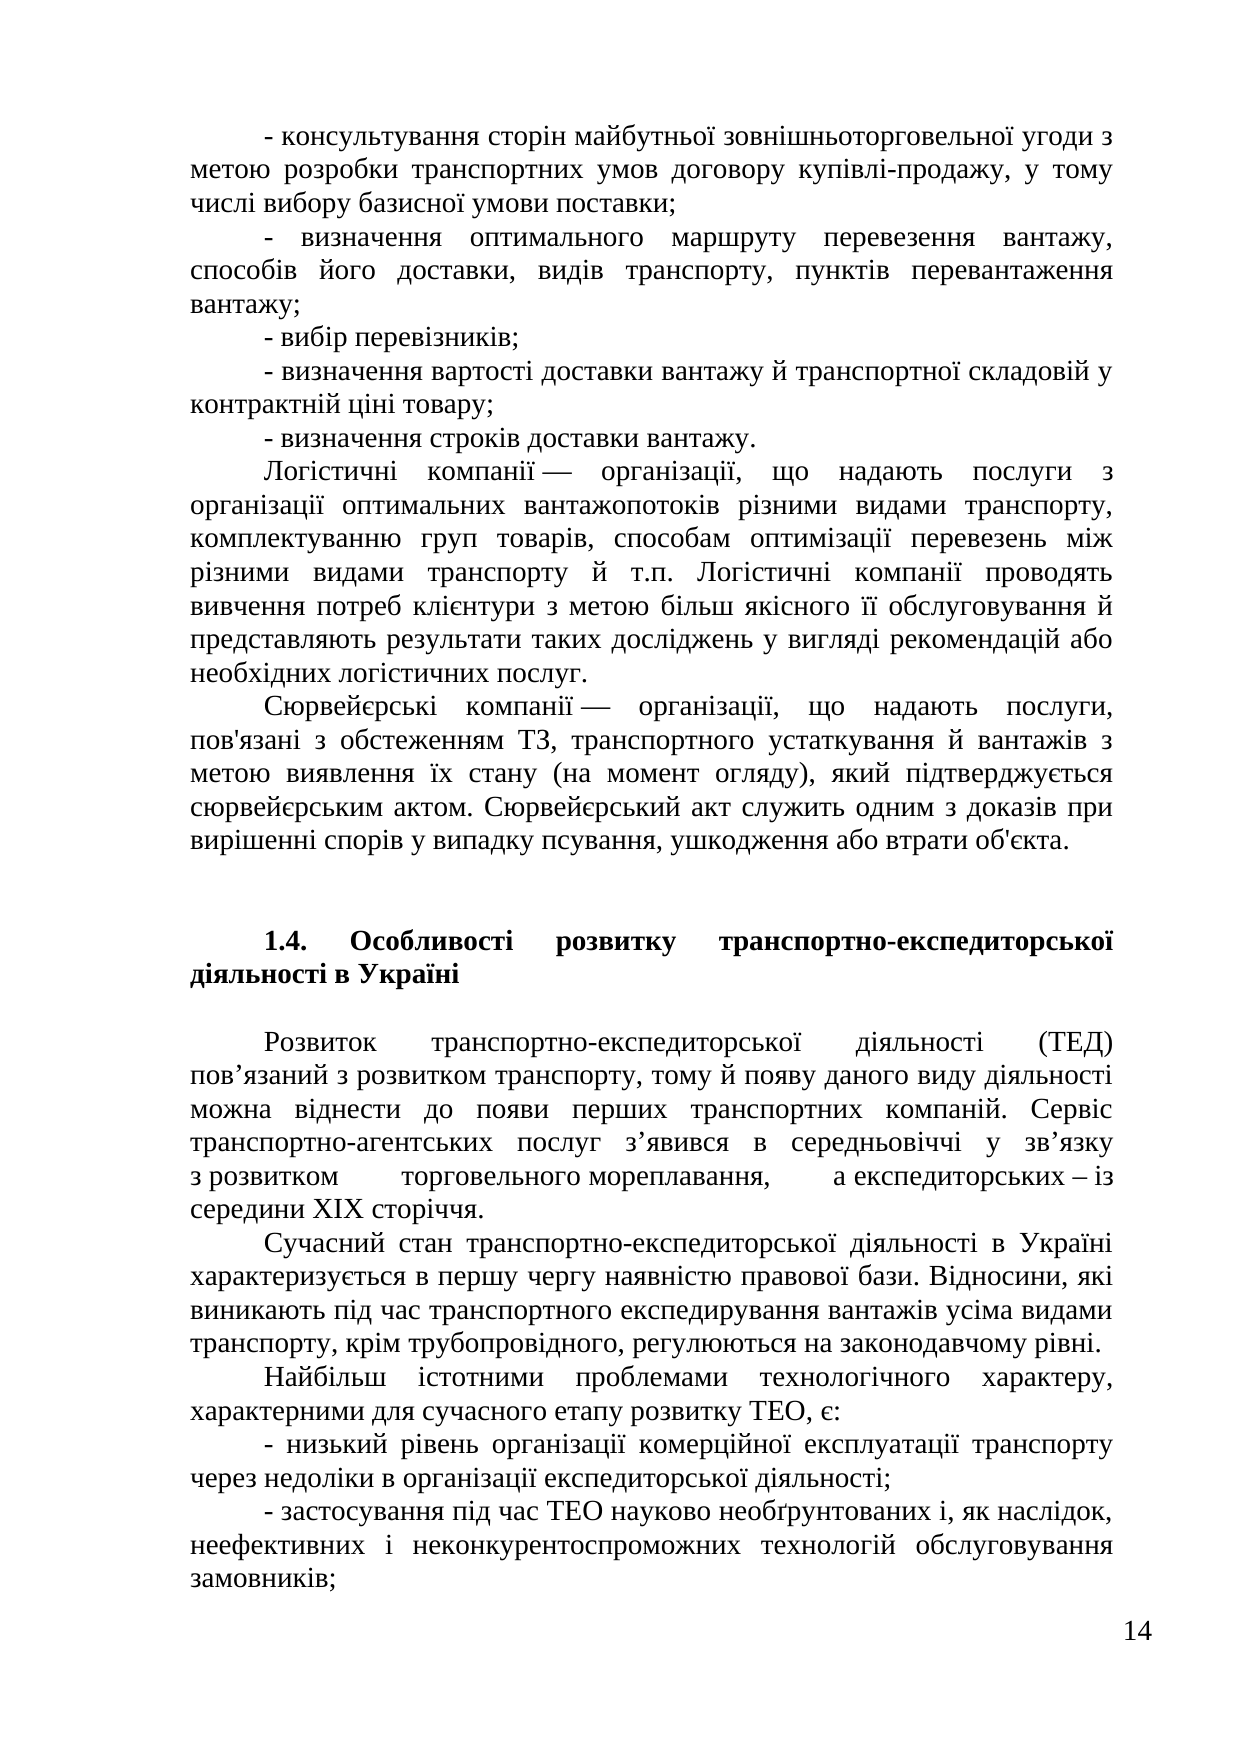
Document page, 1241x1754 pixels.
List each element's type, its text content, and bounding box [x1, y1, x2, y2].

text - вибір перевізників; [190, 319, 1114, 353]
text - консультування сторін майбутньої зовнішньоторговельної угоди з метою розробки транспортних умов договору купівлі-продажу, у тому числі вибору базисної умови поставки; [190, 118, 1114, 219]
text Найбільш істотними проблемами технологічного характеру, характерними для сучасного етапу розвитку ТЕО, є: [190, 1359, 1114, 1426]
text - визначення оптимального маршруту перевезення вантажу, способів його доставки, видів транспорту, пунктів перевантаження вантажу; [190, 219, 1114, 319]
text 1.4. Особливості розвитку транспортно-експедиторської діяльності в Україні [190, 923, 1114, 990]
text - визначення строків доставки вантажу. [190, 420, 1114, 453]
text - застосування під час ТЕО науково необґрунтованих і, як наслідок, неефективних і неконкурентоспроможних технологій обслуговування замовників; [190, 1493, 1114, 1594]
text Розвиток транспортно-експедиторської діяльності (ТЕД) пов’язаний з розвитком транспорту, тому й появу даного виду діяльності можна віднести до появи перших транспортних компаній. Сервіс транспортно-агентських послуг з’явився в середньовіччі у зв’язку з розвитком торговельного мореплавання, а експедиторських – із середини XIX сторіччя. [190, 1024, 1114, 1225]
text Сюрвейєрські компанії — організації, що надають послуги, пов'язані з обстеженням ТЗ, транспортного устаткування й вантажів з метою виявлення їх стану (на момент огляду), який підтверджується сюрвейєрським актом. Сюрвейєрський акт служить одним з доказів при вирішенні спорів у випадку псування, ушкодження або втрати об'єкта. [190, 688, 1114, 856]
text Логістичні компанії — організації, що надають послуги з організації оптимальних вантажопотоків різними видами транспорту, комплектуванню груп товарів, способам оптимізації перевезень між різними видами транспорту й т.п. Логістичні компанії проводять вивчення потреб клієнтури з метою більш якісного її обслуговування й представляють результати таких досліджень у вигляді рекомендацій або необхідних логістичних послуг. [190, 453, 1114, 688]
text Сучасний стан транспортно-експедиторської діяльності в Україні характеризується в першу чергу наявністю правової бази. Відносини, які виникають під час транспортного експедирування вантажів усіма видами транспорту, крім трубопровідного, регулюються на законодавчому рівні. [190, 1225, 1114, 1359]
text - низький рівень організації комерційної експлуатації транспорту через недоліки в організації експедиторської діяльності; [190, 1426, 1114, 1493]
text - визначення вартості доставки вантажу й транспортної складовій у контрактній ціні товару; [190, 353, 1114, 420]
